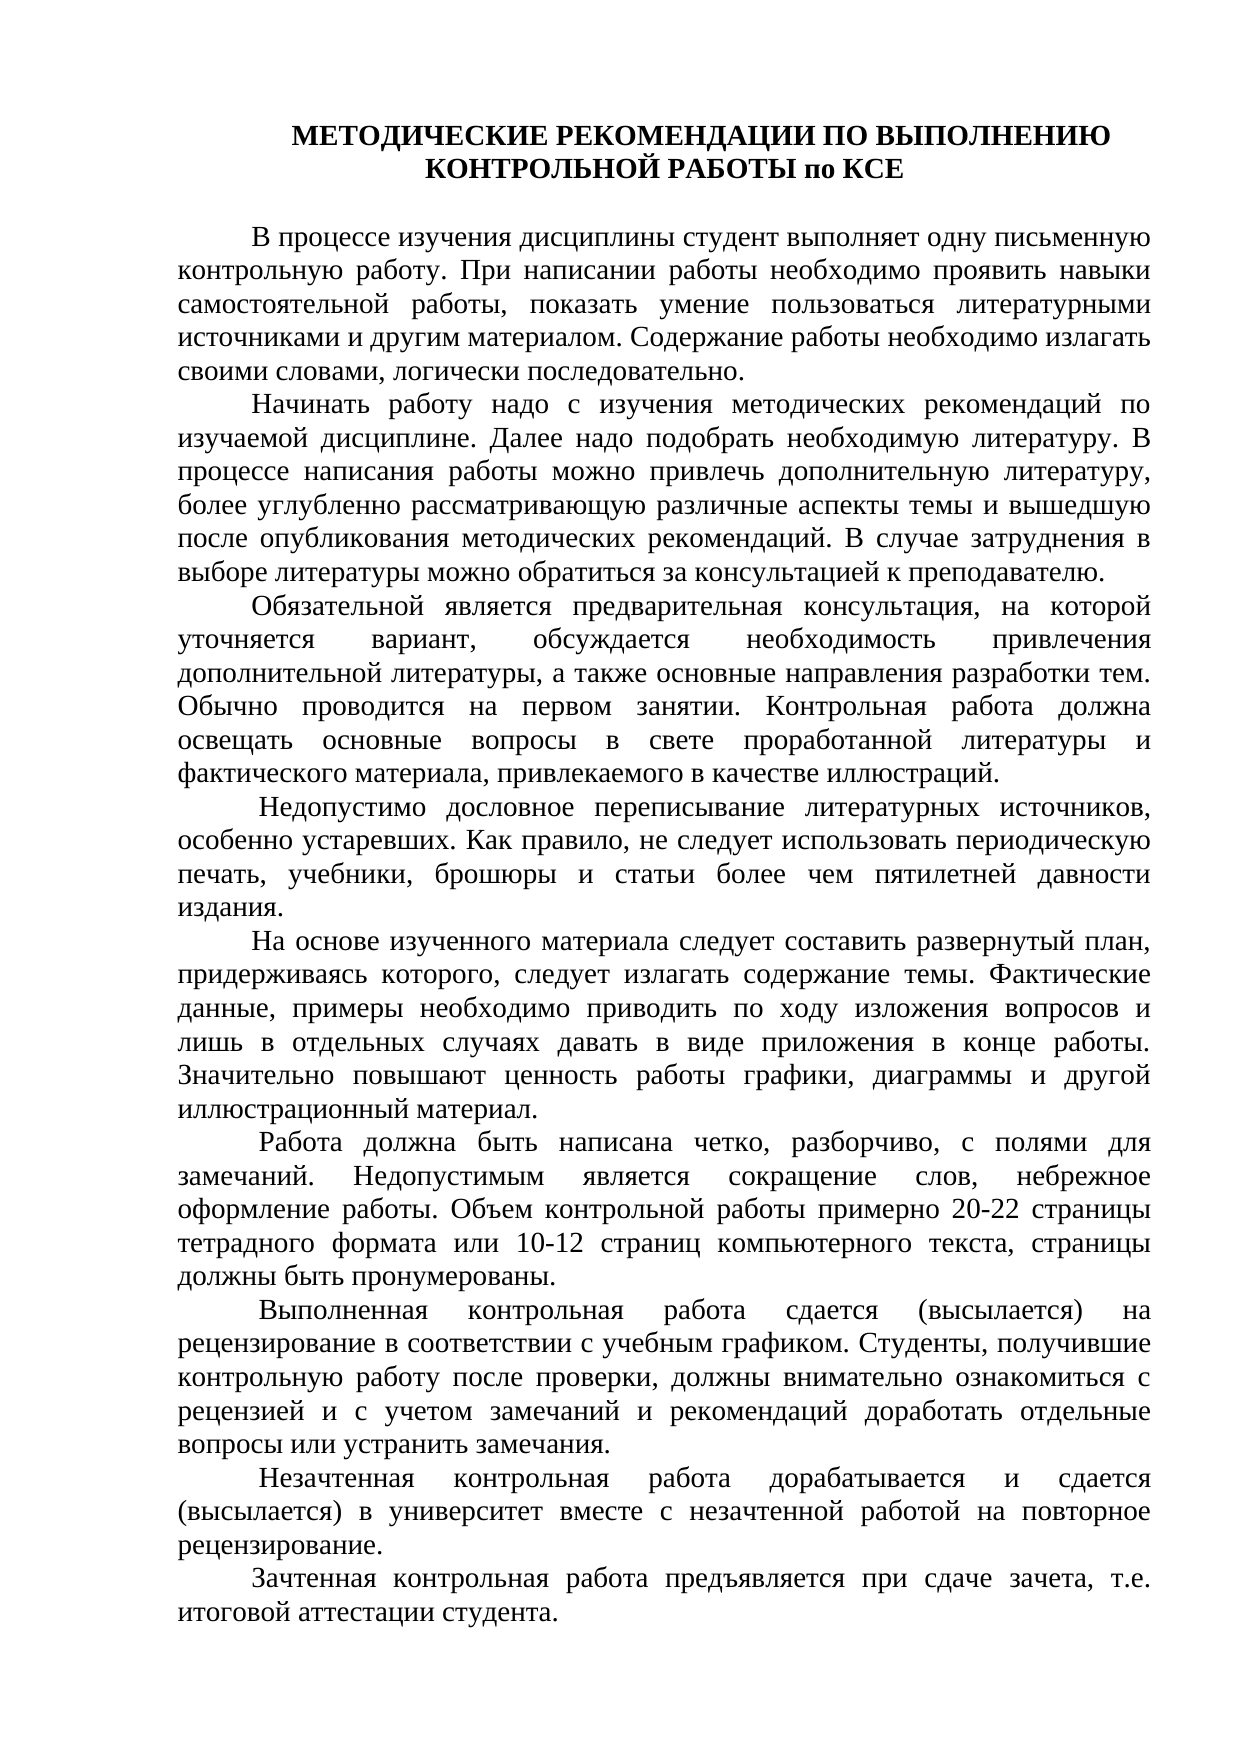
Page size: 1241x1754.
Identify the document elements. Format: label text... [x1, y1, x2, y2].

text МЕТОДИЧЕСКИЕ РЕКОМЕНДАЦИИ ПО ВЫПОЛНЕНИЮ КОНТРОЛЬНОЙ РАБОТЫ по КСЕ [177, 118, 1152, 185]
text Работа должна быть написана четко, разборчиво, с полями для замечаний. Недопустимым является сокращение слов, небрежное оформление работы. Объем контрольной работы примерно 20-22 страницы тетрадного формата или 10-12 страниц компьютерного текста, страницы должны быть пронумерованы. [177, 1124, 1152, 1292]
text Начинать работу надо с изучения методических рекомендаций по изучаемой дисциплине. Далее надо подобрать необходимую литературу. В процессе написания работы можно привлечь дополнительную литературу, более углубленно рассматривающую различные аспекты темы и вышедшую после опубликования методических рекомендаций. В случае затруднения в выборе литературы можно обратиться за консультацией к преподавателю. [177, 386, 1152, 588]
text Недопустимо дословное переписывание литературных источников, особенно устаревших. Как правило, не следует использовать периодическую печать, учебники, брошюры и статьи более чем пятилетней давности издания. [177, 789, 1152, 923]
text Зачтенная контрольная работа предъявляется при сдаче зачета, т.е. итоговой аттестации студента. [177, 1560, 1152, 1627]
text В процессе изучения дисциплины студент выполняет одну письменную контрольную работу. При написании работы необходимо проявить навыки самостоятельной работы, показать умение пользоваться литературными источниками и другим материалом. Содержание работы необходимо излагать своими словами, логически последовательно. [177, 219, 1152, 386]
text Выполненная контрольная работа сдается (высылается) на рецензирование в соответствии с учебным графиком. Студенты, получившие контрольную работу после проверки, должны внимательно ознакомиться с рецензией и с учетом замечаний и рекомендаций доработать отдельные вопросы или устранить замечания. [177, 1292, 1152, 1460]
text Обязательной является предварительная консультация, на которой уточняется вариант, обсуждается необходимость привлечения дополнительной литературы, а также основные направления разработки тем. Обычно проводится на первом занятии. Контрольная работа должна освещать основные вопросы в свете проработанной литературы и фактического материала, привлекаемого в качестве иллюстраций. [177, 588, 1152, 789]
text На основе изученного материала следует составить развернутый план, придерживаясь которого, следует излагать содержание темы. Фактические данные, примеры необходимо приводить по ходу изложения вопросов и лишь в отдельных случаях давать в виде приложения в конце работы. Значительно повышают ценность работы графики, диаграммы и другой иллюстрационный материал. [177, 923, 1152, 1124]
text Незачтенная контрольная работа дорабатывается и сдается (высылается) в университет вместе с незачтенной работой на повторное рецензирование. [177, 1460, 1152, 1560]
